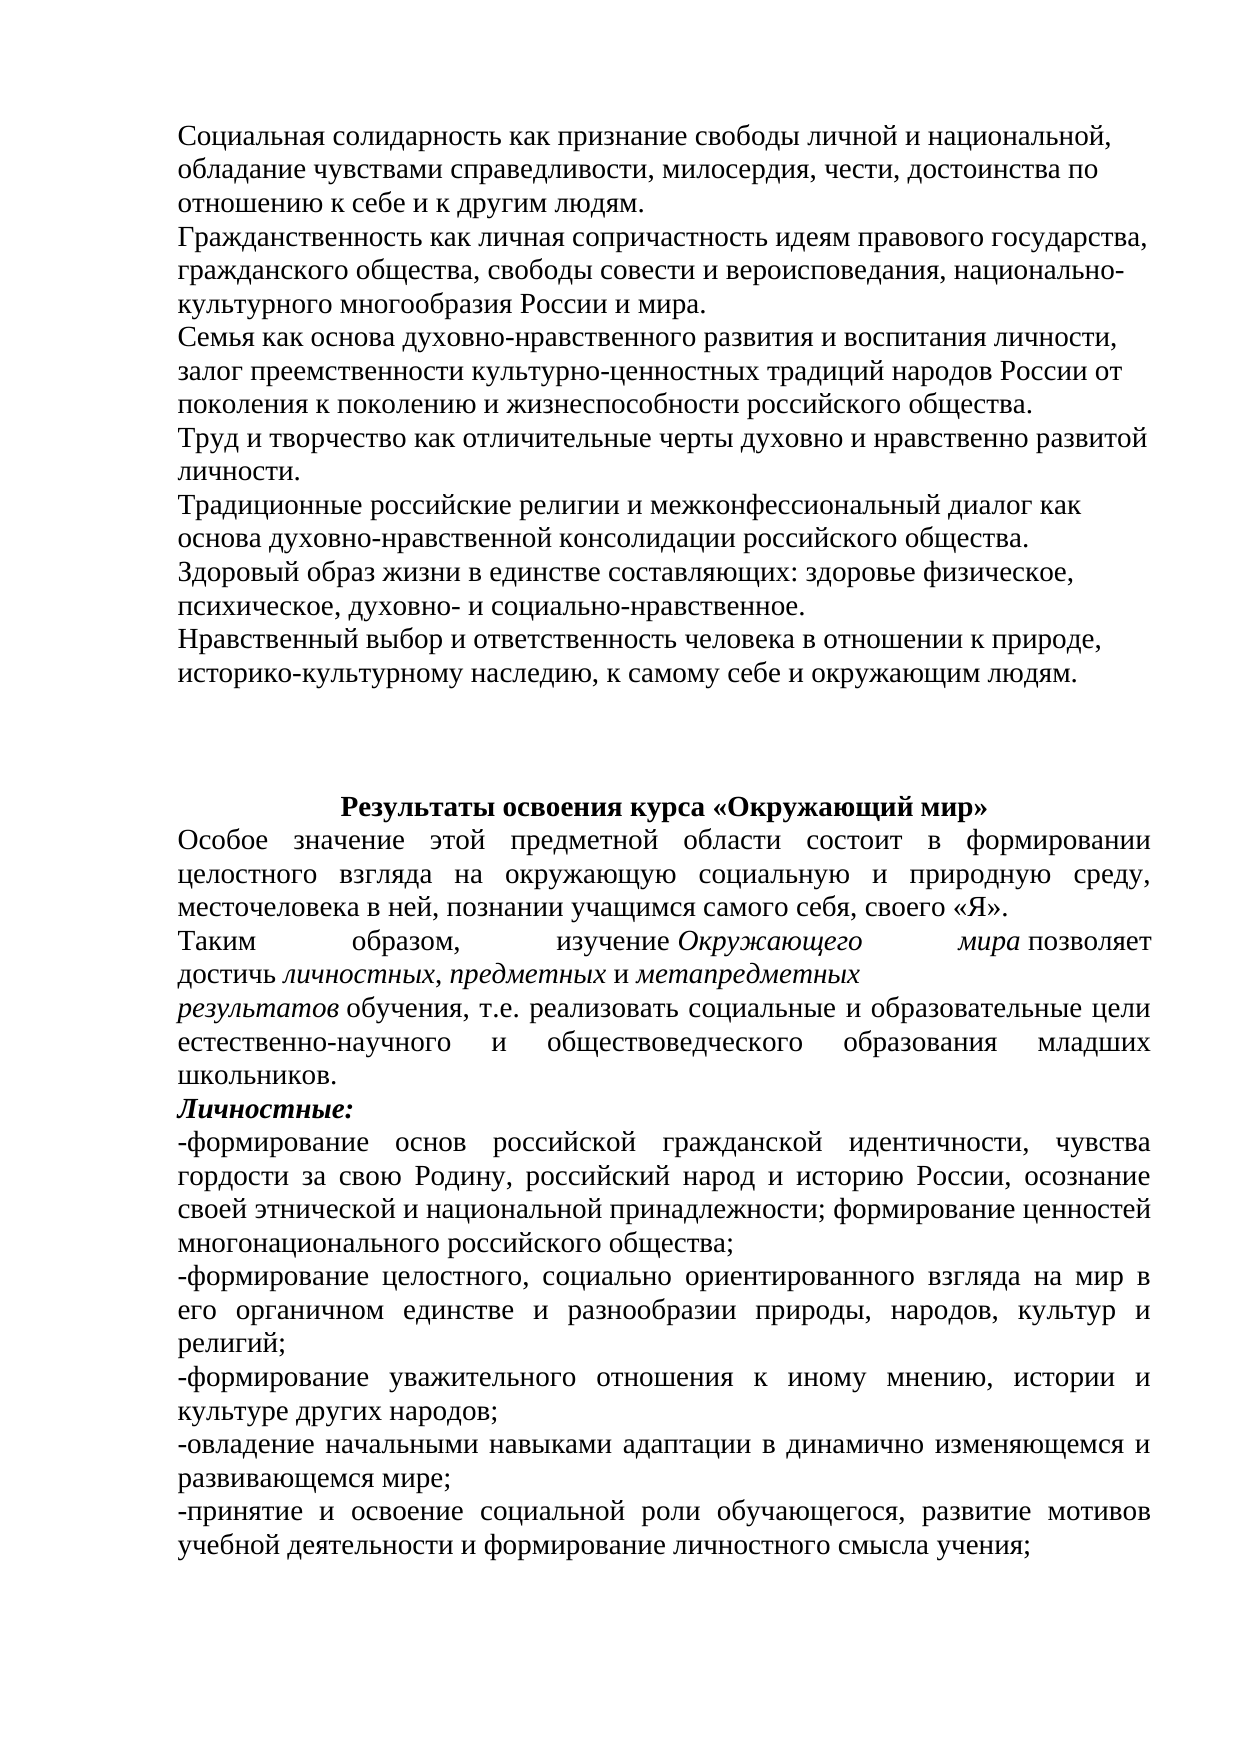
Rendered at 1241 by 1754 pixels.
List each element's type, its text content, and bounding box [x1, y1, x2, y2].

text Особое значение этой предметной области состоит в формировании целостного взгляда на окружающую социальную и природную среду, месточеловека в ней, познании учащимся самого себя, своего «Я». [177, 822, 1152, 923]
text -формирование уважительного отношения к иному мнению, истории и культуре других народов; [177, 1359, 1152, 1426]
text Труд и творчество как отличительные черты духовно и нравственно развитой личности. [177, 420, 1152, 487]
text Нравственный выбор и ответственность человека в отношении к природе, историко-культурному наследию, к самому себе и окружающим людям. [177, 621, 1152, 688]
text -овладение начальными навыками адаптации в динамично изменяющемся и развивающемся мире; [177, 1426, 1152, 1493]
text Результаты освоения курса «Окружающий мир» [177, 789, 1152, 822]
text Личностные: [177, 1091, 1152, 1124]
text -формирование целостного, социально ориентированного взгляда на мир в его органичном единстве и разнообразии природы, народов, культур и религий; [177, 1258, 1152, 1359]
text Семья как основа духовно-нравственного развития и воспитания личности, залог преемственности культурно-ценностных традиций народов России от поколения к поколению и жизнеспособности российского общества. [177, 319, 1152, 420]
text -принятие и освоение социальной роли обучающегося, развитие мотивов учебной деятельности и формирование личностного смысла учения; [177, 1493, 1152, 1560]
text Гражданственность как личная сопричастность идеям правового государства, гражданского общества, свободы совести и вероисповедания, национально-культурного многообразия России и мира. [177, 219, 1152, 319]
text Социальная солидарность как признание свободы личной и национальной, обладание чувствами справедливости, милосердия, чести, достоинства по отношению к себе и к другим людям. [177, 118, 1152, 219]
text Таким образом, изучение Окружающего мира позволяет достичь личностных, предметных и метапредметных результатов обучения, т.е. реализовать социальные и образовательные цели естественно-научного и обществоведческого образования младших школьников. [177, 923, 1152, 1091]
text Традиционные российские религии и межконфессиональный диалог как основа духовно-нравственной консолидации российского общества. [177, 487, 1152, 554]
text Здоровый образ жизни в единстве составляющих: здоровье физическое, психическое, духовно- и социально-нравственное. [177, 554, 1152, 621]
text -формирование основ российской гражданской идентичности, чувства гордости за свою Родину, российский народ и историю России, осознание своей этнической и национальной принадлежности; формирование ценностей многонационального российского общества; [177, 1124, 1152, 1258]
